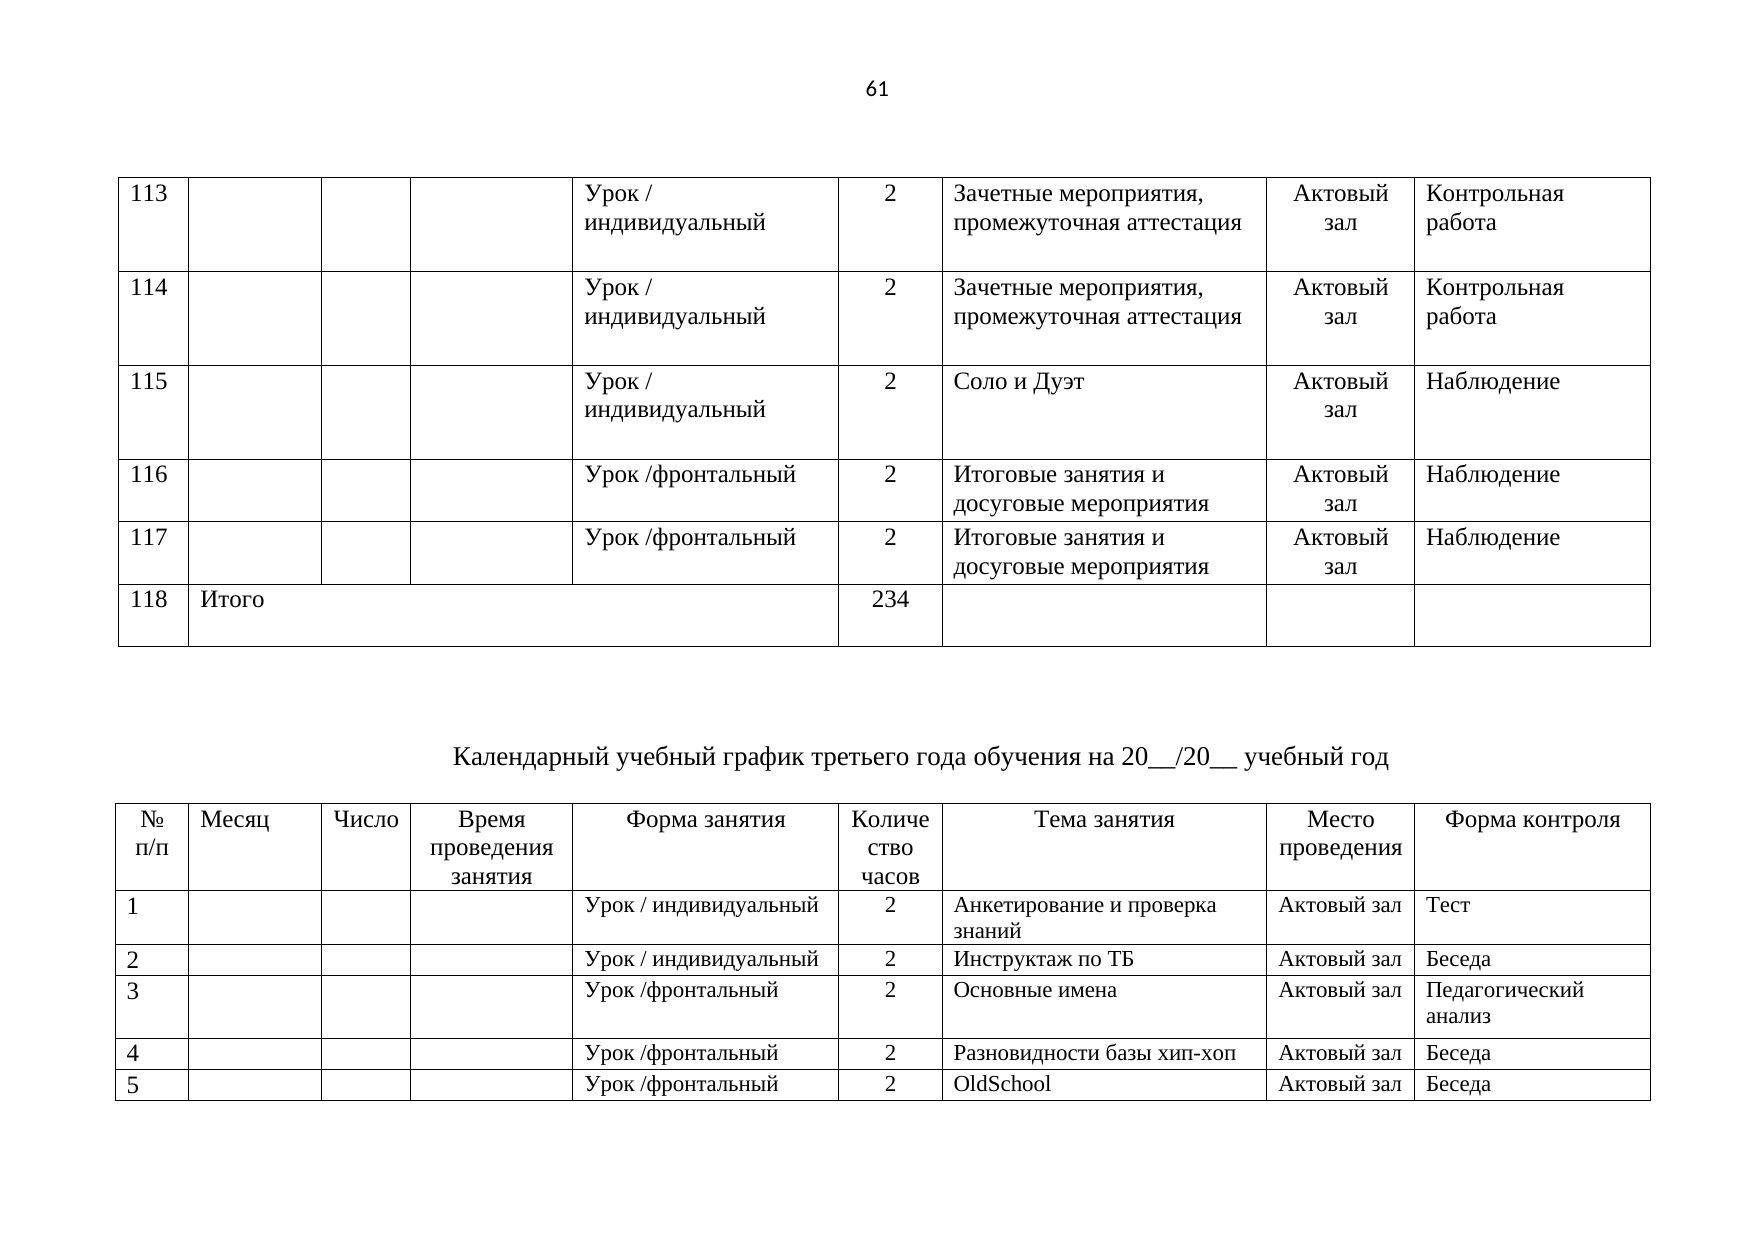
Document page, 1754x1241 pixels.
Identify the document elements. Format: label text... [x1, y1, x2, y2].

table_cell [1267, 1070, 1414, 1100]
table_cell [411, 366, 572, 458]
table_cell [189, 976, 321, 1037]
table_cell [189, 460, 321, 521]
list Календарный учебный график третьего года обучения на 20__/20__ учебный год [207, 740, 1636, 772]
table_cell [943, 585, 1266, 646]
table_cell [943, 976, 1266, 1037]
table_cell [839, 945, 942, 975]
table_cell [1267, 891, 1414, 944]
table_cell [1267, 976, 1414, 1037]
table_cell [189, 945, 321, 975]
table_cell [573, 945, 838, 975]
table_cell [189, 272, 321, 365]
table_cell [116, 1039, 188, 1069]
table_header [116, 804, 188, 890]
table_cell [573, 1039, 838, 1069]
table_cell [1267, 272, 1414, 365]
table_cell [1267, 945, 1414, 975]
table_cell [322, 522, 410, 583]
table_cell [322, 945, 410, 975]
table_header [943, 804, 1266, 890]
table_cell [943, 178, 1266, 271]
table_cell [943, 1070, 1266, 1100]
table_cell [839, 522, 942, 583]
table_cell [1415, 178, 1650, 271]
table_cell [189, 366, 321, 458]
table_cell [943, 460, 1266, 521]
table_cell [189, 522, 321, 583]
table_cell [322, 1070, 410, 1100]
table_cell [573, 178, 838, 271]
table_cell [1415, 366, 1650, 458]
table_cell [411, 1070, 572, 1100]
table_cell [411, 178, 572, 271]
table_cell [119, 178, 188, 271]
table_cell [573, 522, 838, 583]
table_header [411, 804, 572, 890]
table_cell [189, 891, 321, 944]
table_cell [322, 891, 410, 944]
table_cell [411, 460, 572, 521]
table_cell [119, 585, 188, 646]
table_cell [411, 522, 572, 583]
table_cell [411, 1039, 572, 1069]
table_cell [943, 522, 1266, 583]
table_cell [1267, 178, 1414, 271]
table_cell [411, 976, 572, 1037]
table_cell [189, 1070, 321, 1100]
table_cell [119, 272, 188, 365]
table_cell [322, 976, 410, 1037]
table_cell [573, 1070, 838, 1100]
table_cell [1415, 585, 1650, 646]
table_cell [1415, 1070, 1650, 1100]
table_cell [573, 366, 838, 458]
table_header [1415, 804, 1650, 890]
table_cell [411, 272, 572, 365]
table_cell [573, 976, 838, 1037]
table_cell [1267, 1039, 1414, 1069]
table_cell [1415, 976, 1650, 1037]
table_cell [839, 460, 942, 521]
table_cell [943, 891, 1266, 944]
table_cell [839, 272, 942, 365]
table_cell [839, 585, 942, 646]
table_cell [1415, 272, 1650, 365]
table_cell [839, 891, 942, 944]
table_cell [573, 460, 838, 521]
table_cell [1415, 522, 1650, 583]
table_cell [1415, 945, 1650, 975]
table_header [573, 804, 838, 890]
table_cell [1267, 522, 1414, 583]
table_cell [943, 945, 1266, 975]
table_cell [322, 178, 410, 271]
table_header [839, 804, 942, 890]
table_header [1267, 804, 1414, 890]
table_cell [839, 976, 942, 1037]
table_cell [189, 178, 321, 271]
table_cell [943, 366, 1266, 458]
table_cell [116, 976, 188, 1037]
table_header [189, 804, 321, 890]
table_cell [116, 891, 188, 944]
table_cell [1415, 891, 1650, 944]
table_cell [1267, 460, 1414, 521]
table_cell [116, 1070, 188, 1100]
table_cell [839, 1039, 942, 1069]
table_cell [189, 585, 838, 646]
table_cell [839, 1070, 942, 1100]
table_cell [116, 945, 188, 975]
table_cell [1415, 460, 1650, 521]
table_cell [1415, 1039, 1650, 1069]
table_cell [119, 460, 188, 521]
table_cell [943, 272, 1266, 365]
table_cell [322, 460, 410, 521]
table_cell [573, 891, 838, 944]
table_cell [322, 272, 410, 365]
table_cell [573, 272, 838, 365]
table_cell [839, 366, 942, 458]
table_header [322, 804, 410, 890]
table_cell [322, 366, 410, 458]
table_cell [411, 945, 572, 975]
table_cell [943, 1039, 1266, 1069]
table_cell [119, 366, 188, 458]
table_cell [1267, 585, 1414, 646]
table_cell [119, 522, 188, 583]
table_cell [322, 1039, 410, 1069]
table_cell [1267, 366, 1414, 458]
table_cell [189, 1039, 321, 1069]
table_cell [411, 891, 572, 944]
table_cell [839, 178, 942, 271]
